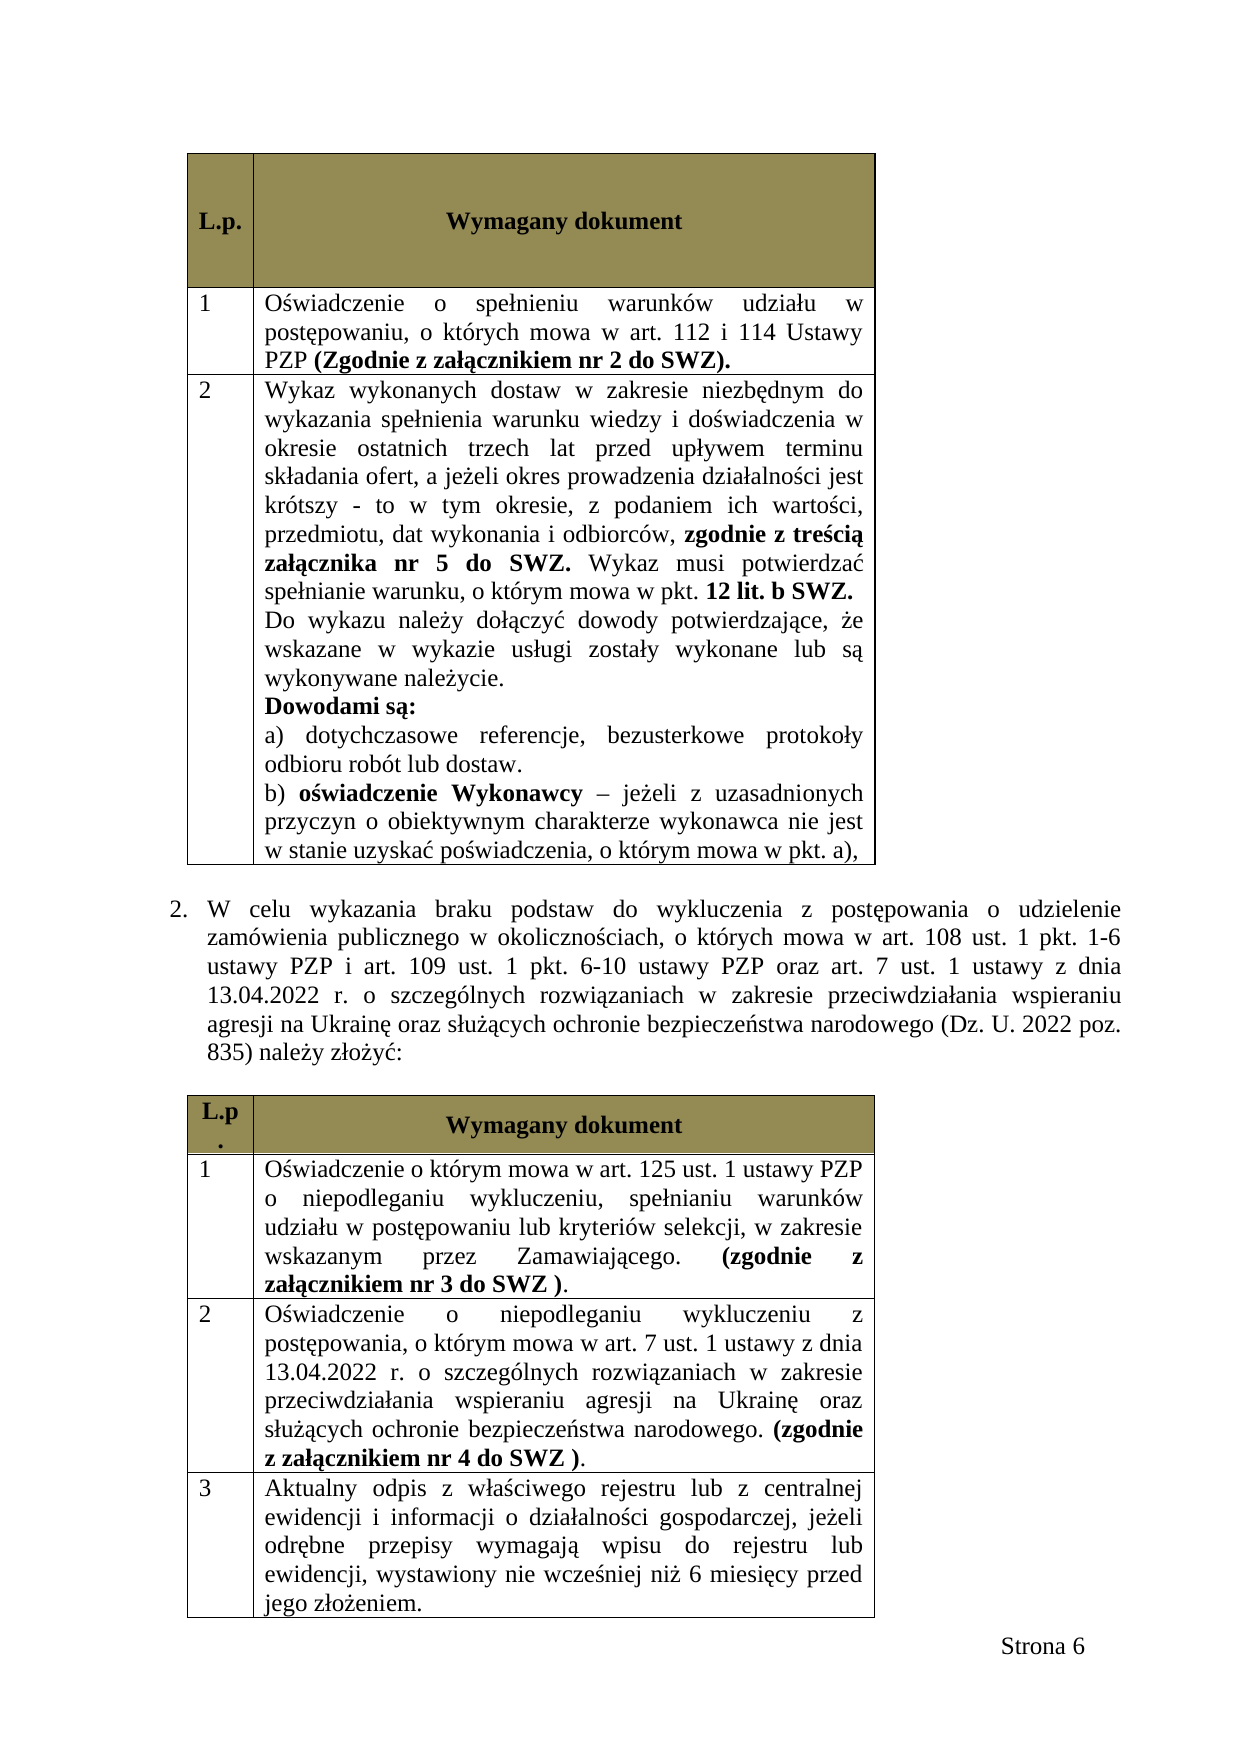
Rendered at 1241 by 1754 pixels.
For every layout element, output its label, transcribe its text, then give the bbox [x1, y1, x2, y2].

table_cell Aktualny odpis z właściwego rejestru lub z centralnej ewidencji i informacji o działalności gospodarczej, jeżeli odrębne przepisy wymagają wpisu do rejestru lub ewidencji, wystawiony nie wcześniej niż 6 miesięcy przed jego złożeniem. [254, 1473, 874, 1617]
table_cell Wykaz wykonanych dostaw w zakresie niezbędnym do wykazania spełnienia warunku wiedzy i doświadczenia w okresie ostatnich trzech lat przed upływem terminu składania ofert, a jeżeli okres prowadzenia działalności jest krótszy - to w tym okresie, z podaniem ich wartości, przedmiotu, dat wykonania i odbiorców, zgodnie z treścią załącznika nr 5 do SWZ. Wykaz musi potwierdzać spełnianie warunku, o którym mowa w pkt. 12 lit. b SWZ. Do wykazu należy dołączyć dowody potwierdzające, że wskazane w wykazie usługi zostały wykonane lub są wykonywane należycie. Dowodami są: a) dotychczasowe referencje, bezusterkowe protokoły odbioru robót lub dostaw. b) oświadczenie Wykonawcy – jeżeli z uzasadnionych przyczyn o obiektywnym charakterze wykonawca nie jest w stanie uzyskać poświadczenia, o którym mowa w pkt. a), [254, 375, 874, 864]
table_cell 1 [188, 288, 253, 374]
table_cell 1 [188, 1155, 253, 1298]
table_cell 2 [188, 375, 253, 864]
table_cell 3 [188, 1473, 253, 1617]
table_header Wymagany dokument [254, 154, 874, 287]
table_header L.p. [188, 1096, 253, 1153]
table_cell Oświadczenie o spełnieniu warunków udziału w postępowaniu, o których mowa w art. 112 i 114 Ustawy PZP (Zgodnie z załącznikiem nr 2 do SWZ). [254, 288, 874, 374]
list W celu wykazania braku podstaw do wykluczenia z postępowania o udzielenie zamówienia publicznego w okolicznościach, o których mowa w art. 108 ust. 1 pkt. 1-6 ustawy PZP i art. 109 ust. 1 pkt. 6-10 ustawy PZP oraz art. 7 ust. 1 ustawy z dnia 13.04.2022 r. o szczególnych rozwiązaniach w zakresie przeciwdziałania wspieraniu agresji na Ukrainę oraz służących ochronie bezpieczeństwa narodowego (Dz. U. 2022 poz. 835) należy złożyć: [169, 894, 1122, 1066]
table_cell Oświadczenie o niepodleganiu wykluczeniu z postępowania, o którym mowa w art. 7 ust. 1 ustawy z dnia 13.04.2022 r. o szczególnych rozwiązaniach w zakresie przeciwdziałania wspieraniu agresji na Ukrainę oraz służących ochronie bezpieczeństwa narodowego. (zgodnie z załącznikiem nr 4 do SWZ ). [254, 1299, 874, 1472]
table_header L.p. [188, 154, 253, 287]
table_cell Oświadczenie o którym mowa w art. 125 ust. 1 ustawy PZP o niepodleganiu wykluczeniu, spełnianiu warunków udziału w postępowaniu lub kryteriów selekcji, w zakresie wskazanym przez Zamawiającego. (zgodnie z załącznikiem nr 3 do SWZ ). [254, 1155, 874, 1298]
table_header Wymagany dokument [254, 1096, 874, 1153]
table_cell 2 [188, 1299, 253, 1472]
